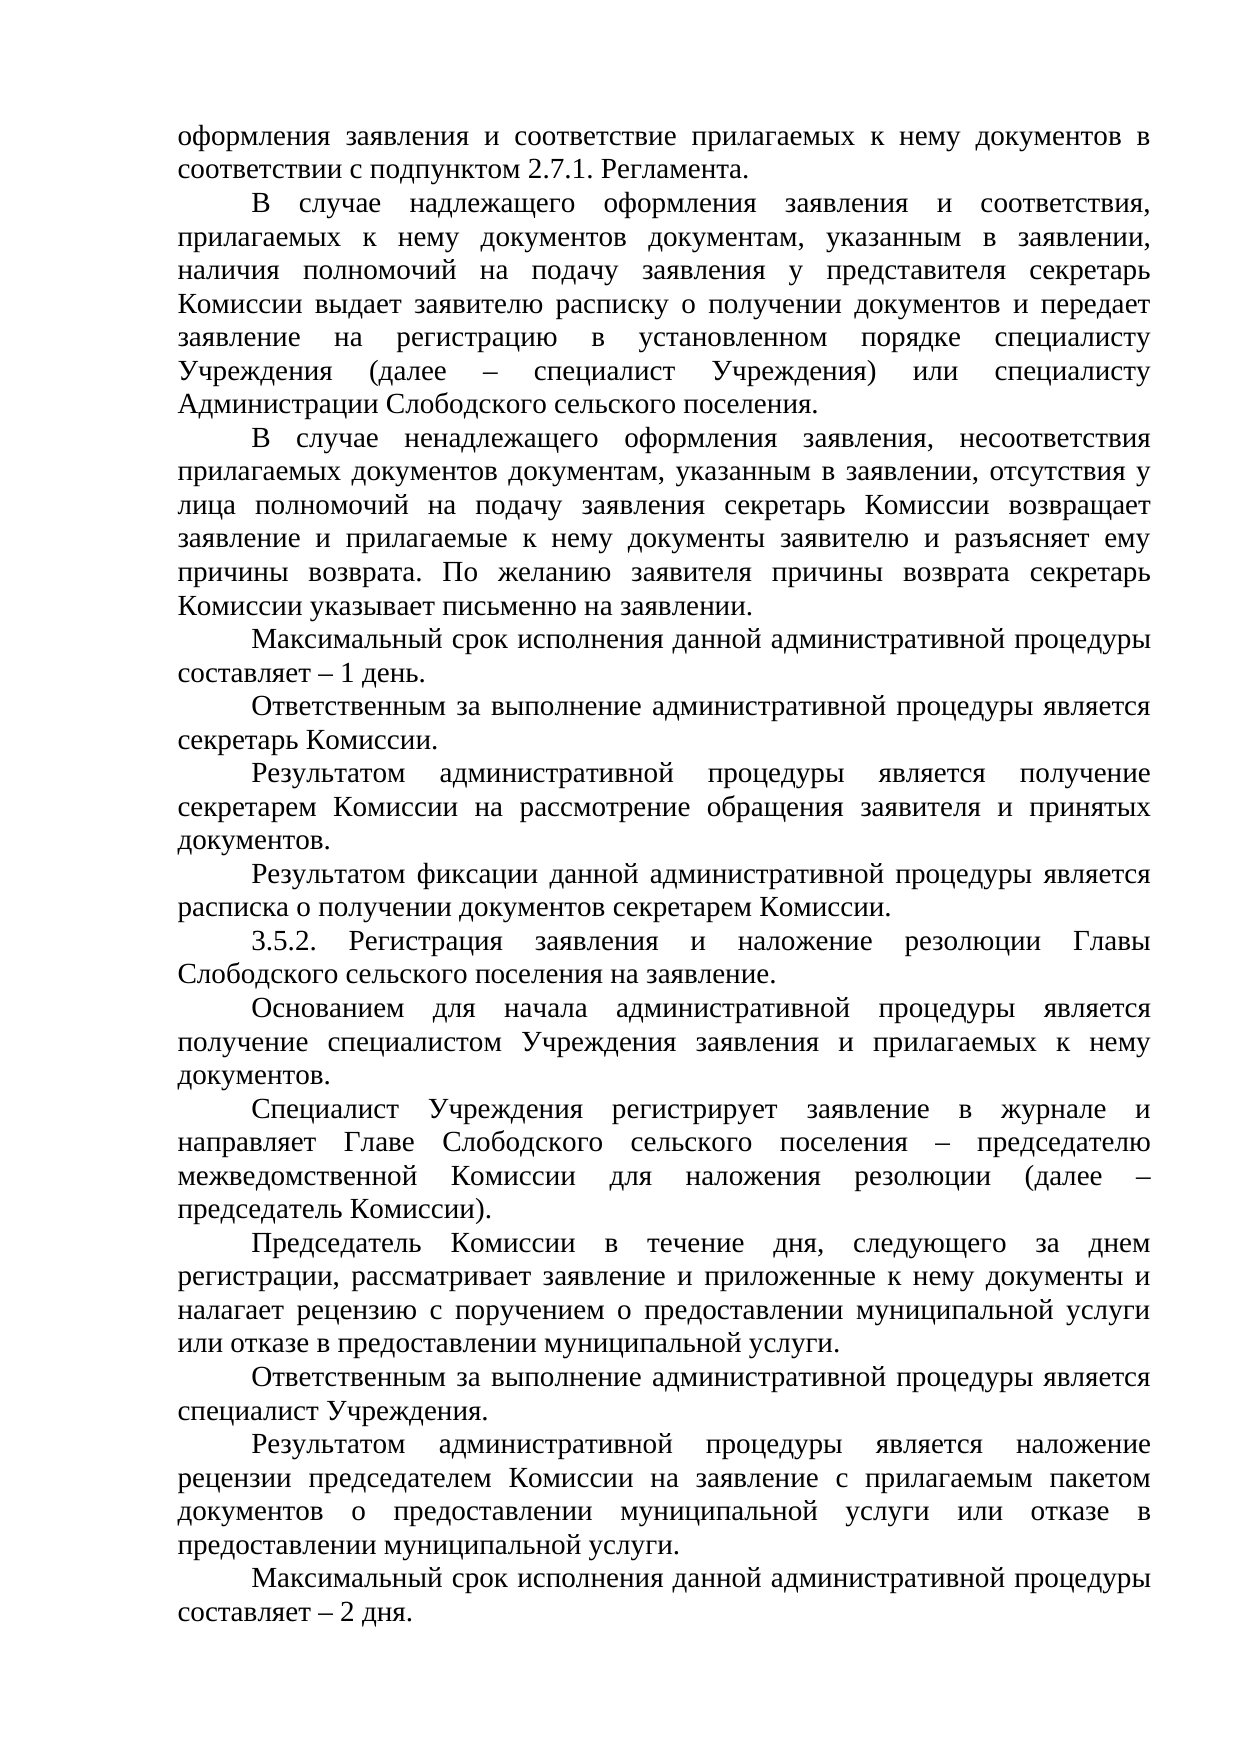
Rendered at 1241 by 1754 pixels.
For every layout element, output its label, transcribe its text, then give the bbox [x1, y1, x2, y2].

text Максимальный срок исполнения данной административной процедуры составляет – 2 дня. [177, 1560, 1152, 1627]
text Специалист Учреждения регистрирует заявление в журнале и направляет Главе Слободского сельского поселения – председателю межведомственной Комиссии для наложения резолюции (далее – председатель Комиссии). [177, 1091, 1152, 1225]
text Результатом фиксации данной административной процедуры является расписка о получении документов секретарем Комиссии. [177, 856, 1152, 923]
text Максимальный срок исполнения данной административной процедуры составляет – 1 день. [177, 621, 1152, 688]
text Результатом административной процедуры является получение секретарем Комиссии на рассмотрение обращения заявителя и принятых документов. [177, 755, 1152, 856]
text В случае ненадлежащего оформления заявления, несоответствия прилагаемых документов документам, указанным в заявлении, отсутствия у лица полномочий на подачу заявления секретарь Комиссии возвращает заявление и прилагаемые к нему документы заявителю и разъясняет ему причины возврата. По желанию заявителя причины возврата секретарь Комиссии указывает письменно на заявлении. [177, 420, 1152, 621]
text Основанием для начала административной процедуры является получение специалистом Учреждения заявления и прилагаемых к нему документов. [177, 990, 1152, 1091]
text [177, 118, 1152, 185]
text Председатель Комиссии в течение дня, следующего за днем регистрации, рассматривает заявление и приложенные к нему документы и налагает рецензию с поручением о предоставлении муниципальной услуги или отказе в предоставлении муниципальной услуги. [177, 1225, 1152, 1359]
text В случае надлежащего оформления заявления и соответствия, прилагаемых к нему документов документам, указанным в заявлении, наличия полномочий на подачу заявления у представителя секретарь Комиссии выдает заявителю расписку о получении документов и передает заявление на регистрацию в установленном порядке специалисту Учреждения (далее – специалист Учреждения) или специалисту Администрации Слободского сельского поселения. [177, 185, 1152, 420]
text Ответственным за выполнение административной процедуры является специалист Учреждения. [177, 1359, 1152, 1426]
text Ответственным за выполнение административной процедуры является секретарь Комиссии. [177, 688, 1152, 755]
text Результатом административной процедуры является наложение рецензии председателем Комиссии на заявление с прилагаемым пакетом документов о предоставлении муниципальной услуги или отказе в предоставлении муниципальной услуги. [177, 1426, 1152, 1560]
text 3.5.2. Регистрация заявления и наложение резолюции Главы Слободского сельского поселения на заявление. [177, 923, 1152, 990]
